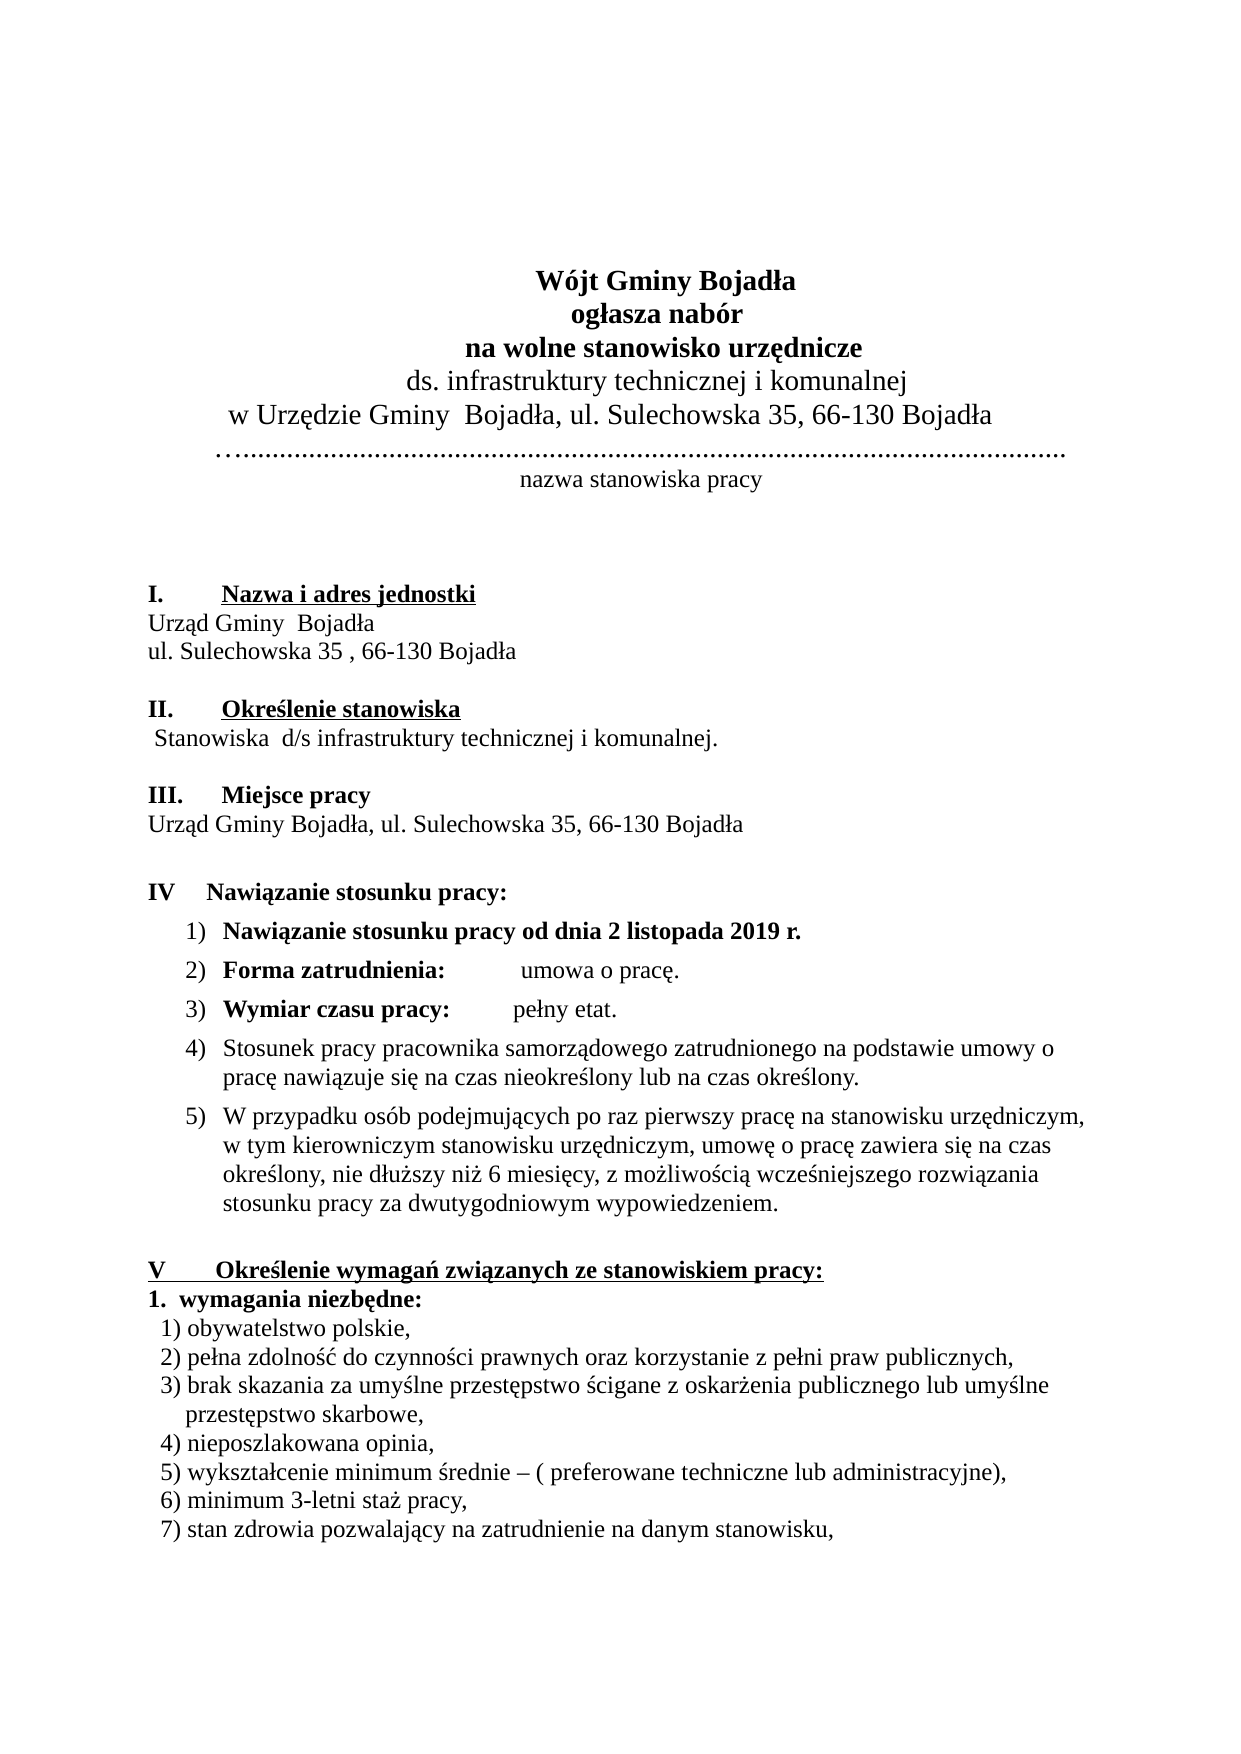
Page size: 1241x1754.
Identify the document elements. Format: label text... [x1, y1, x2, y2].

text ul. Sulechowska 35 , 66-130 Bojadła [148, 636, 1093, 665]
text na wolne stanowisko urzędnicze [148, 330, 1093, 363]
text ogłasza nabór [148, 296, 1093, 330]
text V Określenie wymagań związanych ze stanowiskiem pracy: [148, 1256, 1093, 1284]
text IV Nawiązanie stosunku pracy: [148, 877, 1093, 906]
text 3) brak skazania za umyślne przestępstwo ścigane z oskarżenia publicznego lub umyślne [148, 1371, 1093, 1399]
text 4) nieposzlakowana opinia, [148, 1428, 1093, 1457]
text Stanowiska d/s infrastruktury technicznej i komunalnej. [148, 723, 1093, 751]
text 2) pełna zdolność do czynności prawnych oraz korzystanie z pełni praw publicznych, [148, 1342, 1093, 1371]
text przestępstwo skarbowe, [148, 1399, 1093, 1428]
text ds. infrastruktury technicznej i komunalnej [148, 363, 1093, 397]
list Nazwa i adres jednostki [148, 579, 1093, 608]
text Wójt Gminy Bojadła [148, 263, 1093, 296]
text …................................................................................................................. [148, 430, 1093, 464]
list Wymiar czasu pracy: pełny etat. [185, 994, 1093, 1023]
list Forma zatrudnienia: umowa o pracę. [185, 955, 1093, 984]
list W przypadku osób podejmujących po raz pierwszy pracę na stanowisku urzędniczym, w tym kierowniczym stanowisku urzędniczym, umowę o pracę zawiera się na czas określony, nie dłuższy niż 6 miesięcy, z możliwością wcześniejszego rozwiązania stosunku pracy za dwutygodniowym wypowiedzeniem. [185, 1101, 1093, 1216]
list Stosunek pracy pracownika samorządowego zatrudnionego na podstawie umowy o pracę nawiązuje się na czas nieokreślony lub na czas określony. [185, 1033, 1093, 1091]
text 1) obywatelstwo polskie, [148, 1313, 1093, 1342]
text 1. wymagania niezbędne: [148, 1284, 1093, 1313]
text Urząd Gminy Bojadła, ul. Sulechowska 35, 66-130 Bojadła [148, 809, 1093, 838]
list Określenie stanowiska [148, 694, 1093, 723]
text Urząd Gminy Bojadła [148, 608, 1093, 636]
text nazwa stanowiska pracy [148, 464, 1093, 493]
list Miejsce pracy [148, 780, 1093, 809]
text 5) wykształcenie minimum średnie – ( preferowane techniczne lub administracyjne), [148, 1457, 1093, 1486]
text 7) stan zdrowia pozwalający na zatrudnienie na danym stanowisku, [148, 1514, 1093, 1543]
list Nawiązanie stosunku pracy od dnia 2 listopada 2019 r. [185, 916, 1093, 945]
text 6) minimum 3-letni staż pracy, [148, 1486, 1093, 1514]
text w Urzędzie Gminy Bojadła, ul. Sulechowska 35, 66-130 Bojadła [148, 397, 1093, 430]
